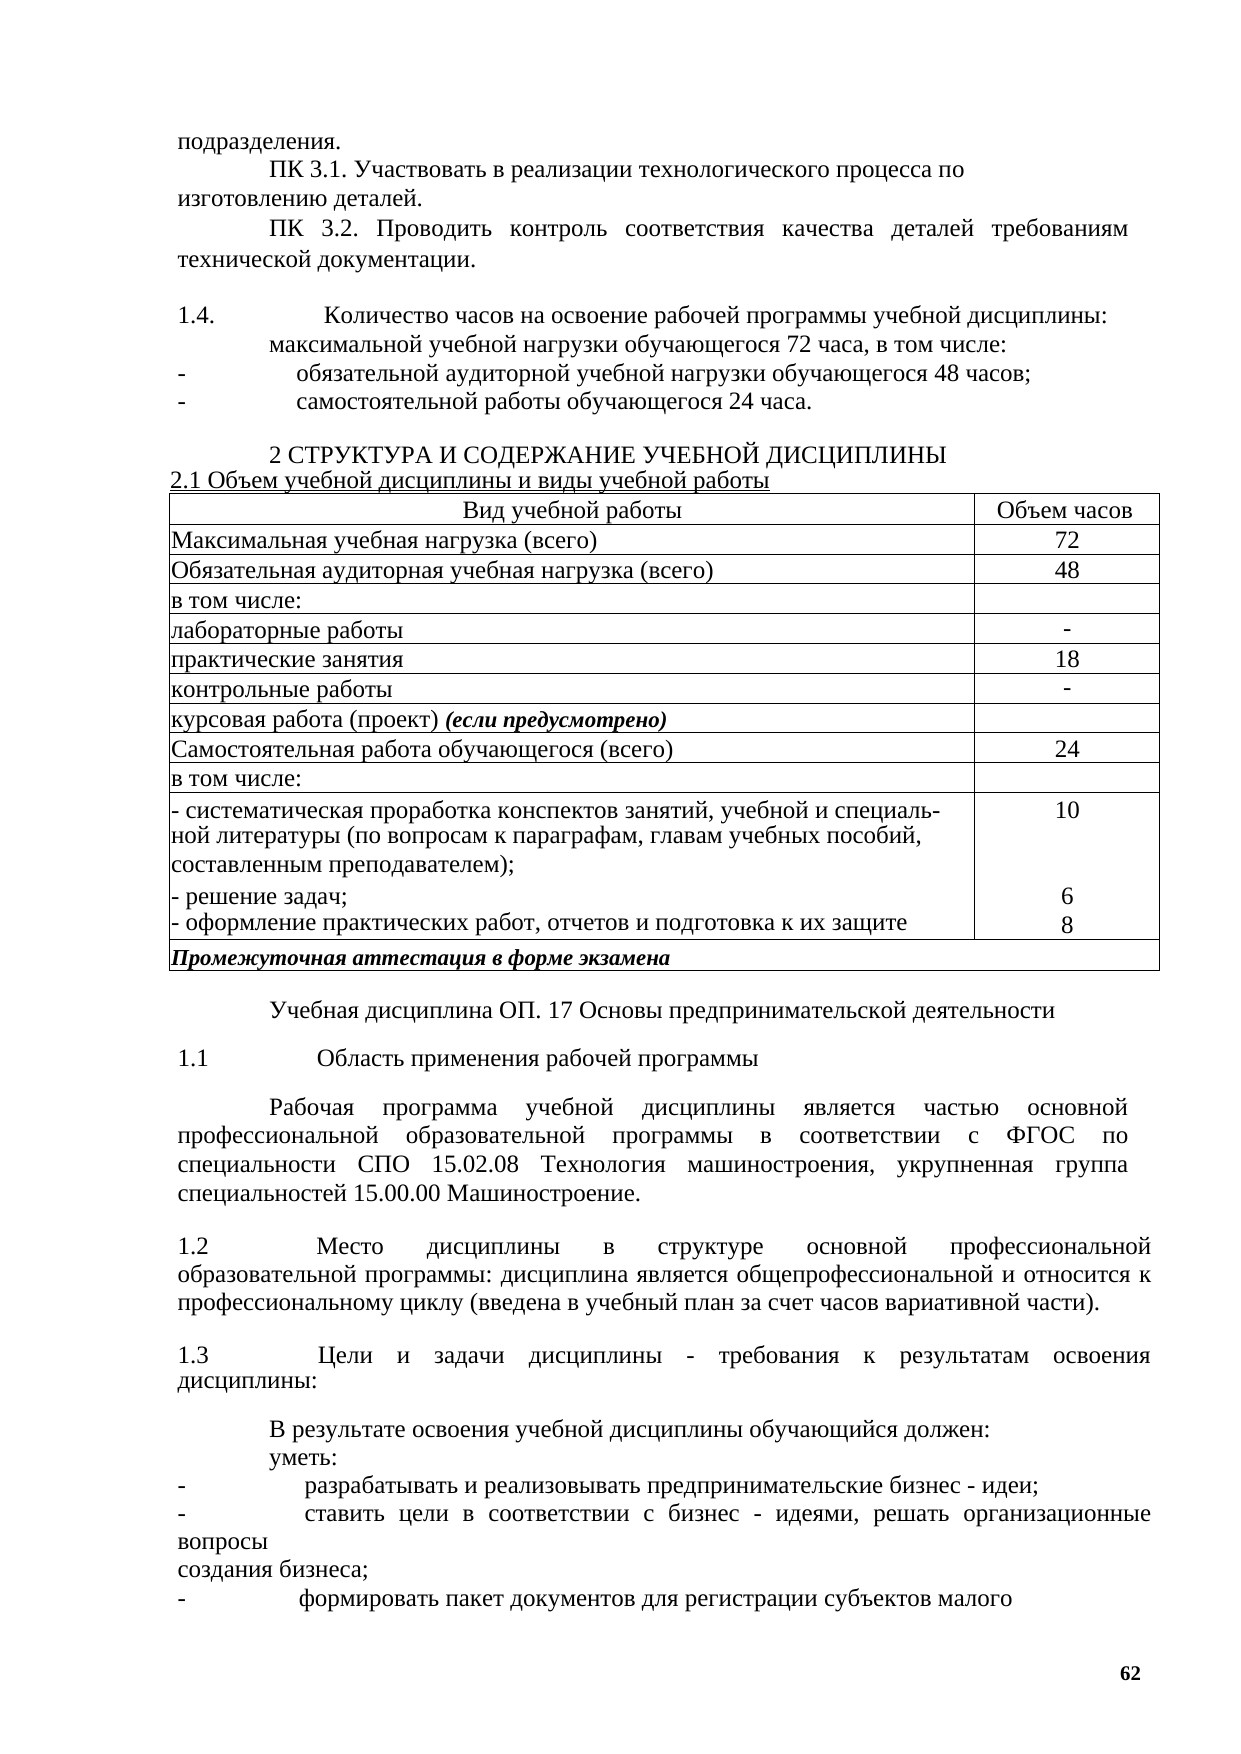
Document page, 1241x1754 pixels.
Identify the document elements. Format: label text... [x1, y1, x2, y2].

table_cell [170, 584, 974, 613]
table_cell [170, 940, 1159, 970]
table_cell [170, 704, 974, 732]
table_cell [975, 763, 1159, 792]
list Место дисциплины в структуре основной профессиональной образовательной программы: дисциплина является общепрофессиональной и относится к профессиональному циклу (введена в учебный план за счет часов вариативной части). [177, 1232, 1152, 1316]
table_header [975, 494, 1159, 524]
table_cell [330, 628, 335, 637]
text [177, 126, 1152, 155]
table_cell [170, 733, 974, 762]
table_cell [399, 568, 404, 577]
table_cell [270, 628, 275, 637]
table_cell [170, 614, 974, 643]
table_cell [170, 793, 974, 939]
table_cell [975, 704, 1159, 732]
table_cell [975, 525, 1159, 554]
text 2.1 Объем учебной дисциплины и виды учебной работы [170, 468, 1159, 493]
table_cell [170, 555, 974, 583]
list Цели и задачи дисциплины - требования к результатам освоения дисциплины: [177, 1343, 1152, 1393]
text Учебная дисциплина ОП. 17 Основы предпринимательской деятельности [177, 998, 1152, 1023]
list обязательной аудиторной учебной нагрузки обучающегося 48 часов; [177, 358, 1152, 387]
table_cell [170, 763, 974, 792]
text ПК 3.1. Участвовать в реализации технологического процесса по изготовлению деталей. [177, 155, 1104, 212]
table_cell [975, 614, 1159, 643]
text В результате освоения учебной дисциплины обучающийся должен: [177, 1415, 1152, 1443]
text ПК 3.2. Проводить контроль соответствия качества деталей требованиям технической документации. [177, 212, 1129, 274]
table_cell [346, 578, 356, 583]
text Рабочая программа учебной дисциплины является частью основной профессиональной образовательной программы в соответствии с ФГОС по специальности СПО 15.02.08 Технология машиностроения, укрупненная группа специальностей 15.00.00 Машиностроение. [177, 1092, 1129, 1207]
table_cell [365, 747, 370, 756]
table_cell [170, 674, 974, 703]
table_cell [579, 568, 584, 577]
text 2 СТРУКТУРА И СОДЕРЖАНИЕ УЧЕБНОЙ ДИСЦИПЛИНЫ [177, 443, 1152, 468]
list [177, 1583, 1152, 1612]
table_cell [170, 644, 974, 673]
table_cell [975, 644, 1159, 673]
list ставить цели в соответствии с бизнес - идеями, решать организационные вопросы [177, 1499, 1152, 1555]
text уметь: [177, 1443, 1152, 1471]
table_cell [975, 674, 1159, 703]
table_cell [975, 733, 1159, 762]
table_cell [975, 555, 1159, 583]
list самостоятельной работы обучающегося 24 часа. [177, 387, 1152, 415]
text создания бизнеса; [177, 1555, 1152, 1583]
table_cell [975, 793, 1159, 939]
list разрабатывать и реализовывать предпринимательские бизнес - идеи; [177, 1471, 1152, 1499]
text максимальной учебной нагрузки обучающегося 72 часа, в том числе: [177, 330, 1152, 358]
list Область применения рабочей программы [177, 1047, 1152, 1072]
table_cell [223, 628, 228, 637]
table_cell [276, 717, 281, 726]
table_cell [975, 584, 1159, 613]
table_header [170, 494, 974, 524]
list Количество часов на освоение рабочей программы учебной дисциплины: [177, 301, 1152, 330]
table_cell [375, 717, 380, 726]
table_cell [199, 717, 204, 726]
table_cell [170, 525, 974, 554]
